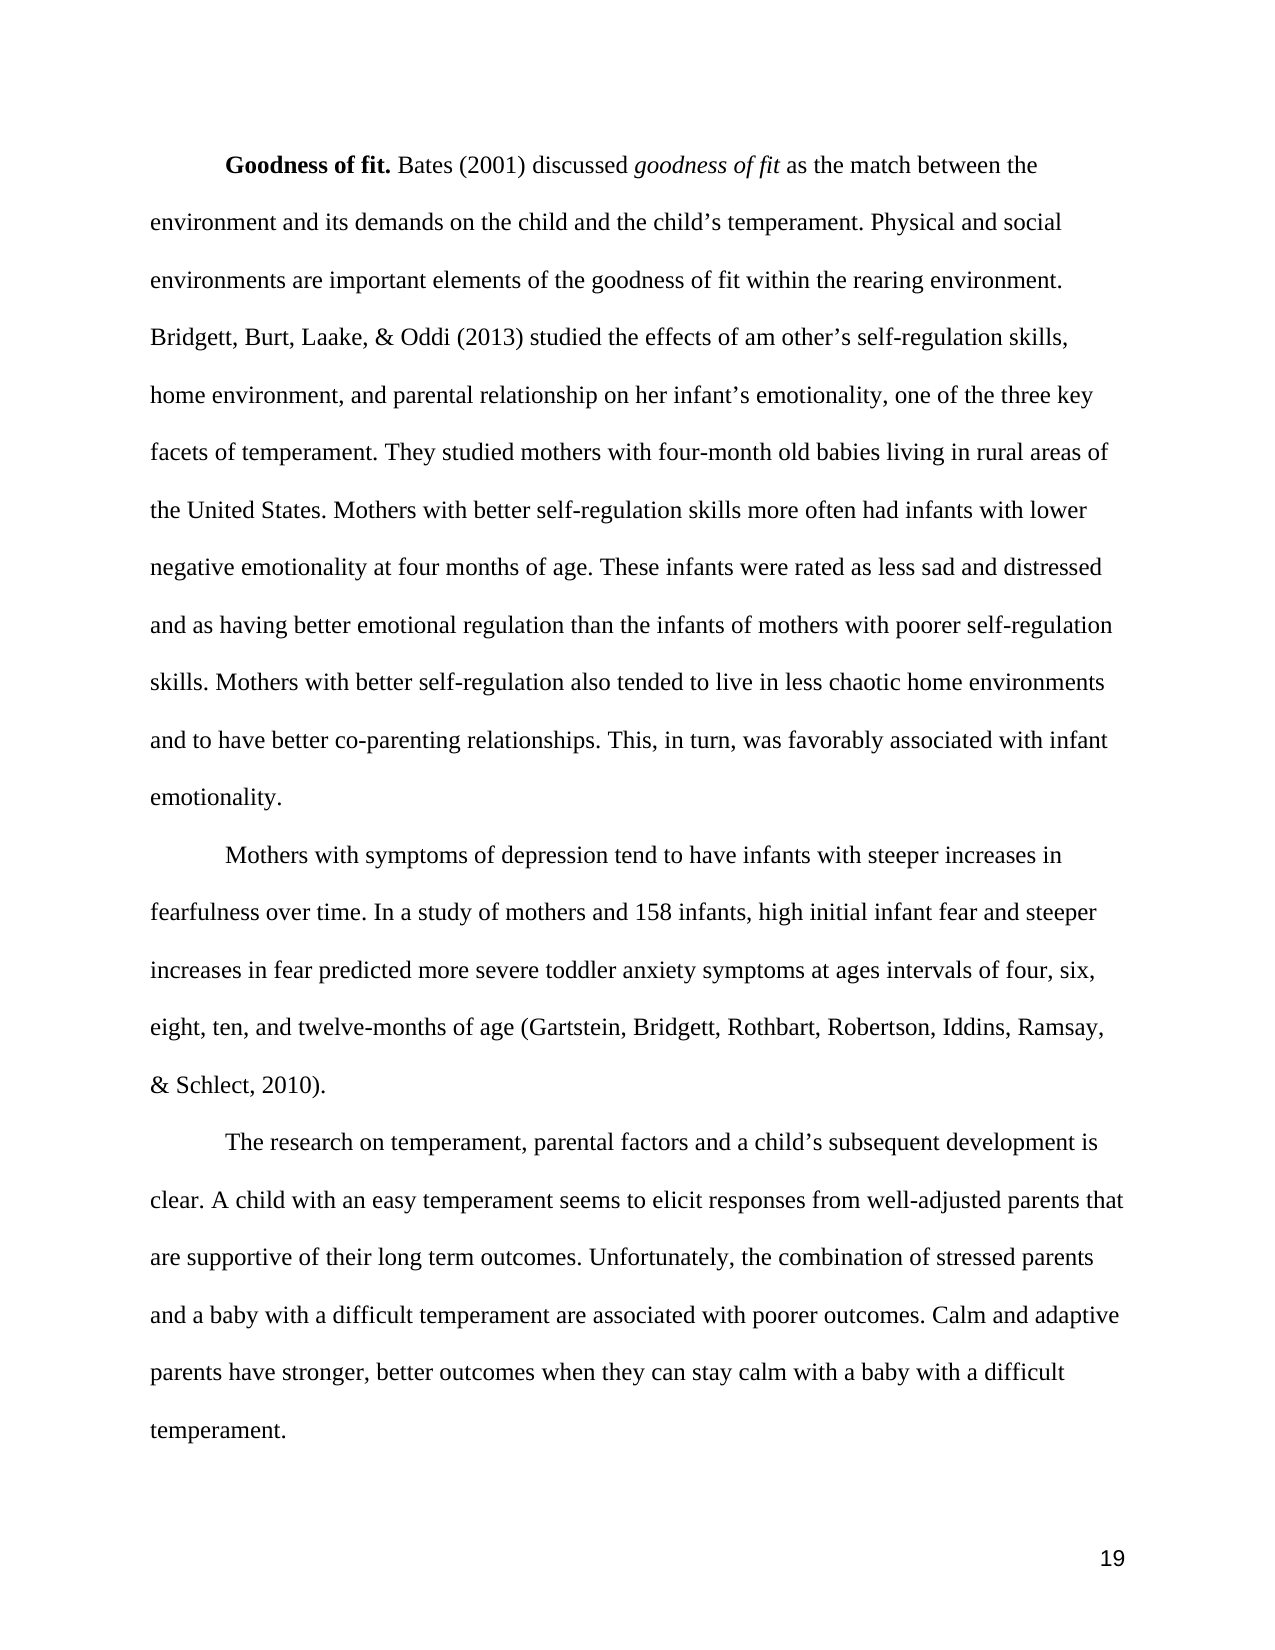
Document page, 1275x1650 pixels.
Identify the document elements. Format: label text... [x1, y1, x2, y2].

text Mothers with symptoms of depression tend to have infants with steeper increases in fearfulness over time. In a study of mothers and 158 infants, high initial infant fear and steeper increases in fear predicted more severe toddler anxiety symptoms at ages intervals of four, six, eight, ten, and twelve-months of age (Gartstein, Bridgett, Rothbart, Robertson, Iddins, Ramsay, & Schlect, 2010). [150, 840, 1125, 1099]
text Goodness of fit. Bates (2001) discussed goodness of fit as the match between the environment and its demands on the child and the child’s temperament. Physical and social environments are important elements of the goodness of fit within the rearing environment. Bridgett, Burt, Laake, & Oddi (2013) studied the effects of am other’s self-regulation skills, home environment, and parental relationship on her infant’s emotionality, one of the three key facets of temperament. They studied mothers with four-month old babies living in rural areas of the United States. Mothers with better self-regulation skills more often had infants with lower negative emotionality at four months of age. These infants were rated as less sad and distressed and as having better emotional regulation than the infants of mothers with poorer self-regulation skills. Mothers with better self-regulation also tended to live in less chaotic home environments and to have better co-parenting relationships. This, in turn, was favorably associated with infant emotionality. [150, 150, 1125, 811]
text The research on temperament, parental factors and a child’s subsequent development is clear. A child with an easy temperament seems to elicit responses from well-adjusted parents that are supportive of their long term outcomes. Unfortunately, the combination of stressed parents and a baby with a difficult temperament are associated with poorer outcomes. Calm and adaptive parents have stronger, better outcomes when they can stay calm with a baby with a difficult temperament. [150, 1127, 1125, 1444]
